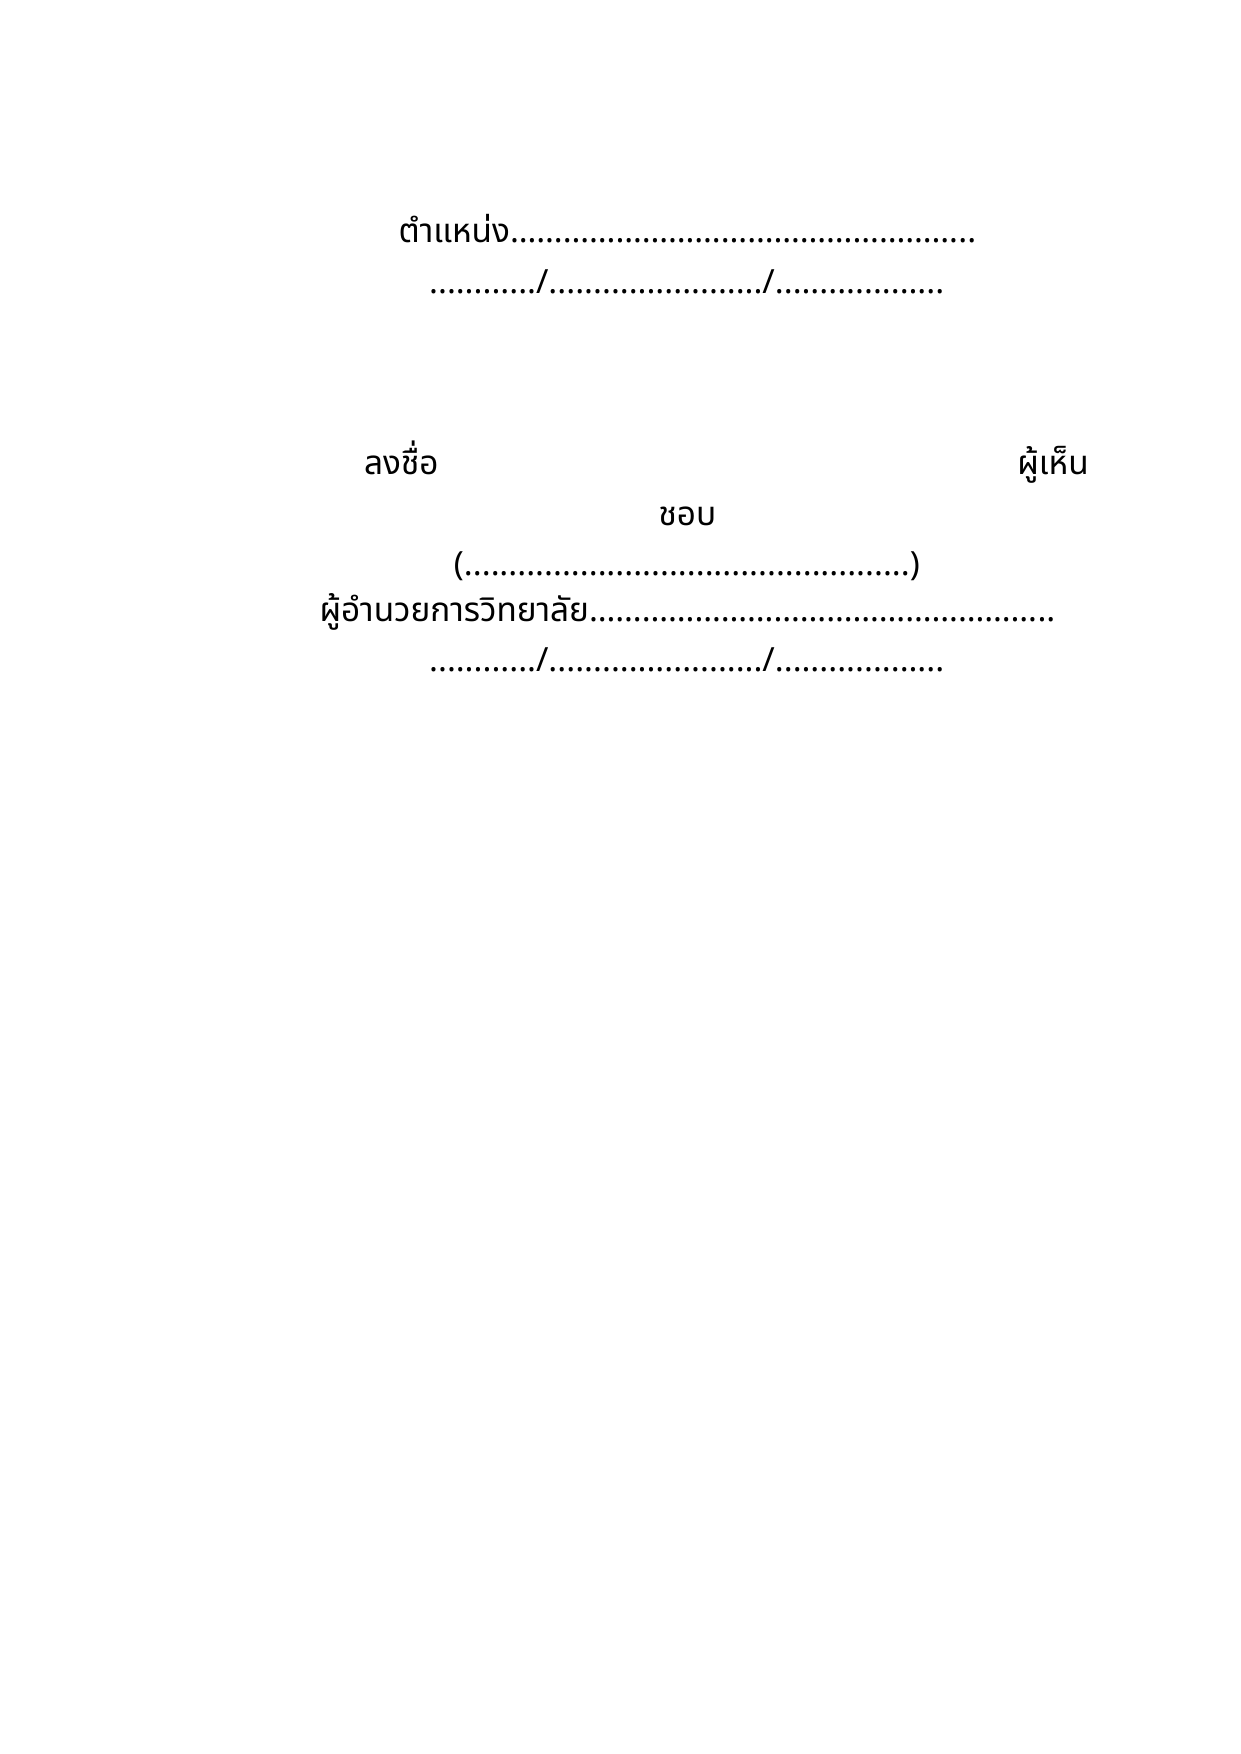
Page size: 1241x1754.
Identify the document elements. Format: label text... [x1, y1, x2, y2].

text (..................................................) [282, 540, 1092, 585]
text ผู้อำนวยการวิทยาลัย…………………………………………….. [282, 585, 1092, 636]
text ตำแหน่ง…………………………………………….. [282, 207, 1092, 257]
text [282, 257, 1092, 303]
text ............/......................../................... [282, 636, 1092, 681]
text ลงชื่อ ผู้เห็นชอบ [282, 439, 1092, 540]
